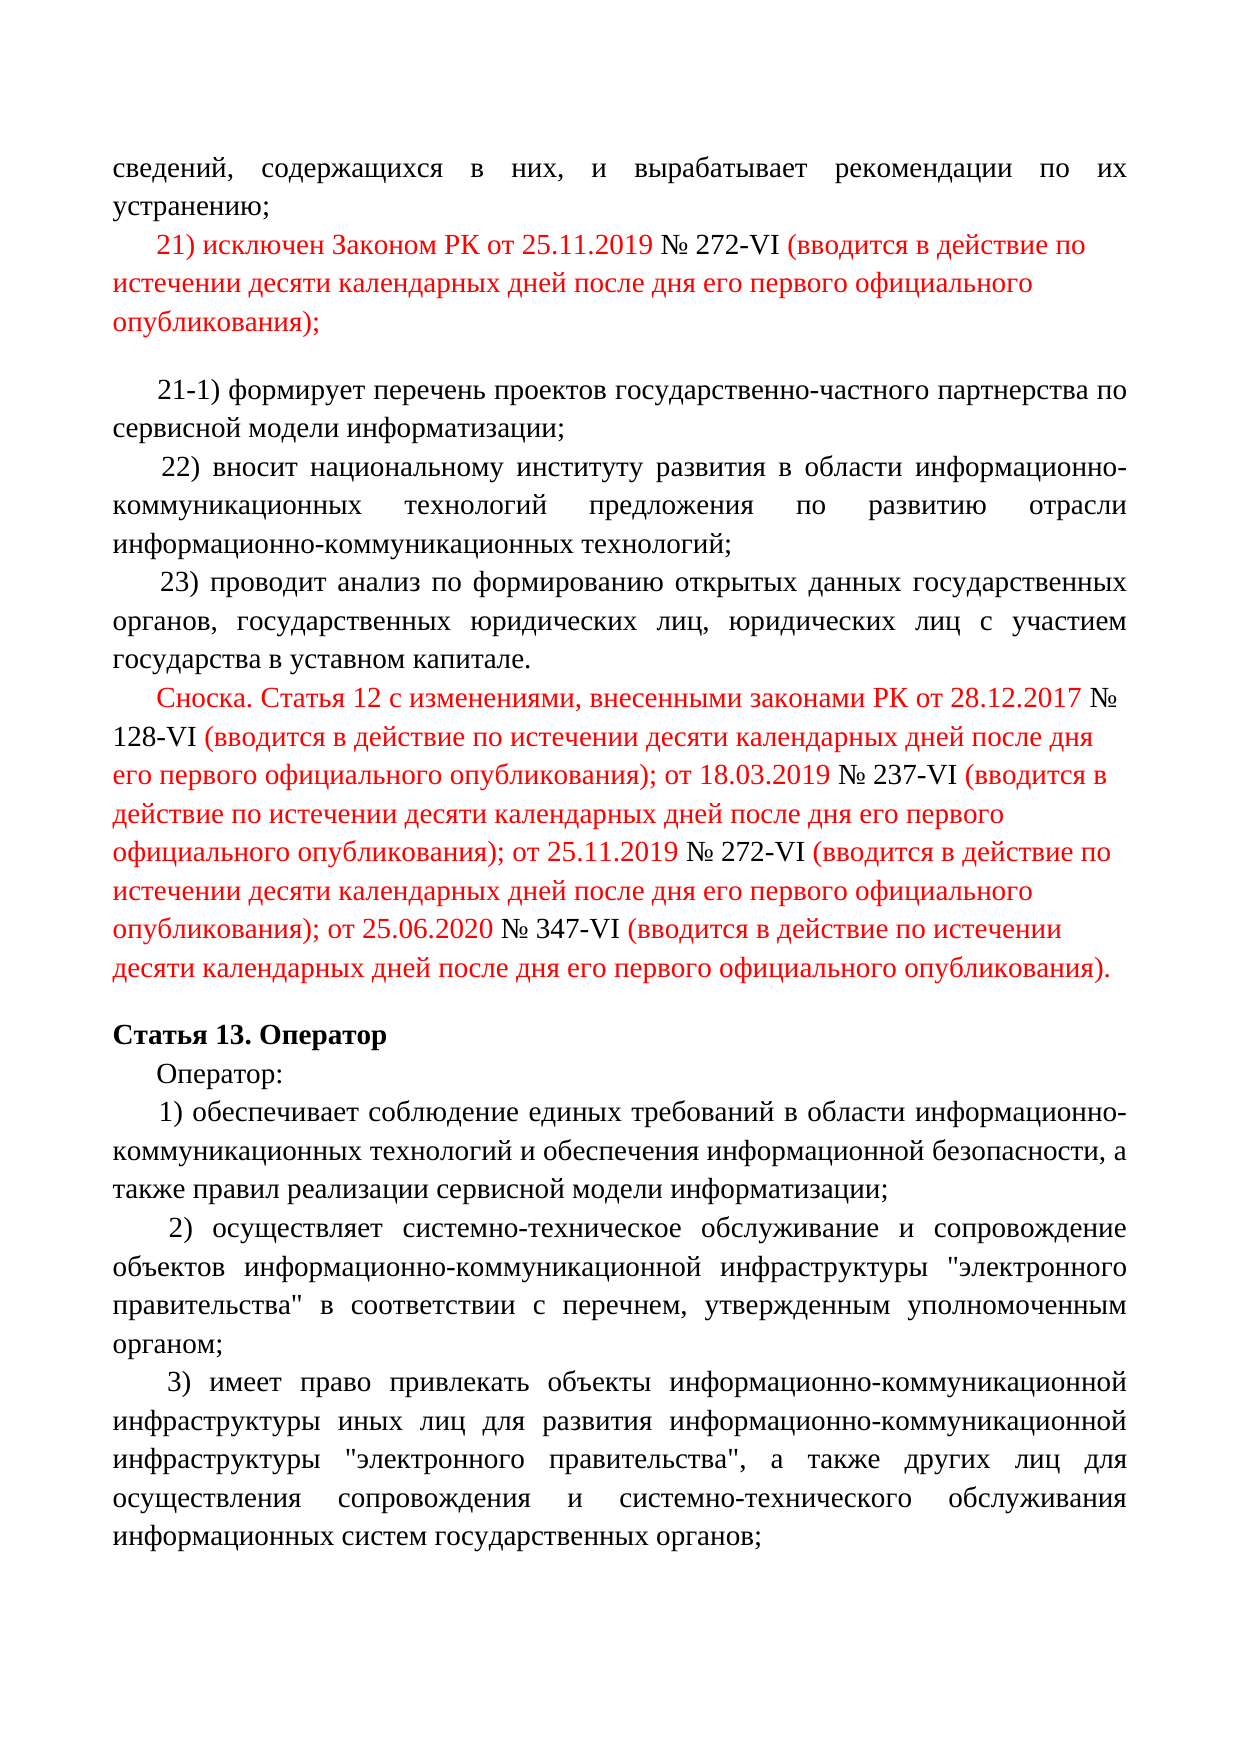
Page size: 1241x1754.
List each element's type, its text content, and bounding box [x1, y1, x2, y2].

text 3) имеет право привлекать объекты информационно-коммуникационной инфраструктуры иных лиц для развития информационно-коммуникационной инфраструктуры "электронного правительства", а также других лиц для осуществления сопровождения и системно-технического обслуживания информационных систем государственных органов; [112, 1364, 1128, 1552]
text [112, 150, 1128, 222]
text 21-1) формирует перечень проектов государственно-частного партнерства по сервисной модели информатизации; [112, 372, 1128, 444]
text Оператор: [112, 1056, 1128, 1089]
text 23) проводит анализ по формированию открытых данных государственных органов, государственных юридических лиц, юридических лиц с участием государства в уставном капитале. [112, 564, 1128, 675]
text 22) вносит национальному институту развития в области информационно-коммуникационных технологий предложения по развитию отрасли информационно-коммуникационных технологий; [112, 449, 1128, 559]
text 1) обеспечивает соблюдение единых требований в области информационно-коммуникационных технологий и обеспечения информационной безопасности, а также правил реализации сервисной модели информатизации; [112, 1094, 1128, 1205]
text Статья 13. Оператор [112, 1017, 1128, 1051]
text 21) исключен Законом РК от 25.11.2019 № 272-VI (вводится в действие по истечении десяти календарных дней после дня его первого официального опубликования); [112, 227, 1128, 368]
text 2) осуществляет системно-техническое обслуживание и сопровождение объектов информационно-коммуникационной инфраструктуры "электронного правительства" в соответствии с перечнем, утвержденным уполномоченным органом; [112, 1210, 1128, 1359]
text Сноска. Статья 12 с изменениями, внесенными законами РК от 28.12.2017 № 128-VI (вводится в действие по истечении десяти календарных дней после дня его первого официального опубликования); от 18.03.2019 № 237-VI (вводится в действие по истечении десяти календарных дней после дня его первого официального опубликования); от 25.11.2019 № 272-VI (вводится в действие по истечении десяти календарных дней после дня его первого официального опубликования); от 25.06.2020 № 347-VI (вводится в действие по истечении десяти календарных дней после дня его первого официального опубликования). [112, 680, 1128, 1014]
